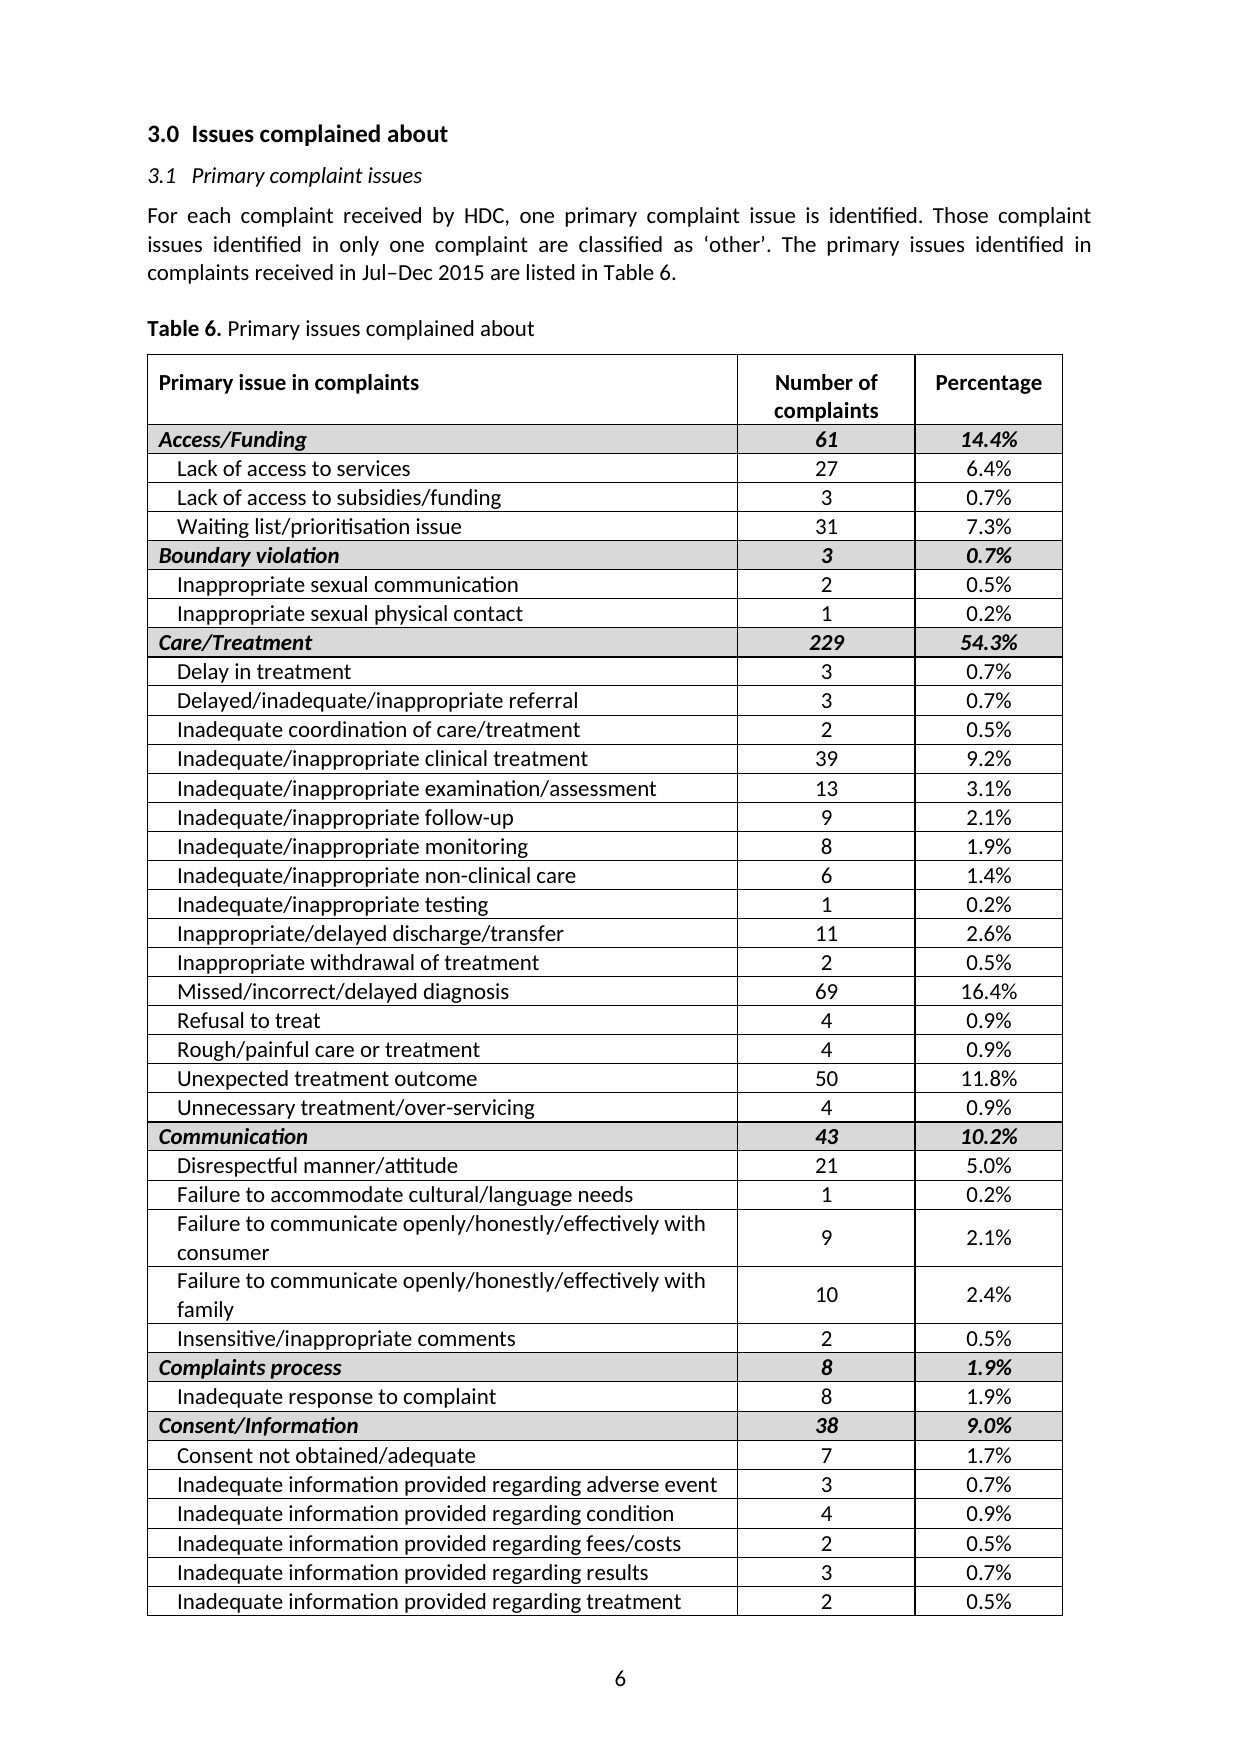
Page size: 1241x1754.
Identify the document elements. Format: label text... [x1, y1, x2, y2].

table_cell 0.5% [916, 1324, 1062, 1352]
table_cell 10 [738, 1267, 914, 1323]
table_cell Lack of access to subsidies/funding [148, 483, 737, 511]
table_cell 3 [738, 658, 914, 685]
table_cell 1 [738, 1181, 914, 1208]
table_cell Inadequate information provided regarding treatment [148, 1587, 737, 1615]
table_cell Inadequate/inappropriate monitoring [148, 832, 737, 860]
table_cell 4 [738, 1006, 914, 1034]
table_cell 4 [738, 1035, 914, 1063]
table_cell 14.4% [916, 425, 1062, 453]
table_cell 2 [738, 716, 914, 743]
table_cell Lack of access to services [148, 454, 737, 482]
table_cell 3 [738, 1470, 914, 1498]
table_cell 69 [738, 977, 914, 1005]
table_cell 0.9% [916, 1006, 1062, 1034]
table_cell 5.0% [916, 1151, 1062, 1179]
table_cell Failure to communicate openly/honestly/effectively with family [148, 1267, 737, 1323]
table_cell 2 [738, 1529, 914, 1557]
table_cell 1.7% [916, 1441, 1062, 1469]
table_cell 3 [738, 483, 914, 511]
table_cell 9.2% [916, 745, 1062, 773]
table_cell Delay in treatment [148, 658, 737, 685]
table_cell 0.7% [916, 483, 1062, 511]
table_cell 0.9% [916, 1035, 1062, 1063]
table_cell Waiting list/prioritisation issue [148, 512, 737, 540]
table_header Number of complaints [738, 355, 914, 424]
table_cell Inappropriate withdrawal of treatment [148, 948, 737, 976]
table_cell 54.3% [916, 628, 1062, 656]
table_cell 50 [738, 1064, 914, 1092]
table_cell 0.5% [916, 716, 1062, 743]
text Table 6. Primary issues complained about [147, 314, 1093, 342]
table_cell Unexpected treatment outcome [148, 1064, 737, 1092]
table_cell 1.4% [916, 861, 1062, 889]
table_cell 11.8% [916, 1064, 1062, 1092]
table_cell Inadequate information provided regarding results [148, 1558, 737, 1586]
table_cell 2.4% [916, 1267, 1062, 1323]
table_cell 7.3% [916, 512, 1062, 540]
table_cell 9 [738, 1210, 914, 1266]
table_cell Inadequate response to complaint [148, 1382, 737, 1411]
table_cell Unnecessary treatment/over-servicing [148, 1093, 737, 1121]
table_cell 10.2% [916, 1123, 1062, 1150]
table_cell 6 [738, 861, 914, 889]
table_cell Inadequate/inappropriate examination/assessment [148, 774, 737, 802]
table_cell Consent not obtained/adequate [148, 1441, 737, 1469]
table_cell Inadequate information provided regarding fees/costs [148, 1529, 737, 1557]
table_cell 1.9% [916, 1382, 1062, 1411]
table_cell 21 [738, 1151, 914, 1179]
table_cell 2 [738, 570, 914, 598]
table_cell 2 [738, 1324, 914, 1352]
table_cell Insensitive/inappropriate comments [148, 1324, 737, 1352]
table_cell Communication [148, 1123, 737, 1150]
table_cell Inadequate/inappropriate follow-up [148, 803, 737, 831]
table_cell Disrespectful manner/attitude [148, 1151, 737, 1179]
table_cell 2.6% [916, 919, 1062, 947]
table_cell Inappropriate/delayed discharge/transfer [148, 919, 737, 947]
table_cell 1.9% [916, 1353, 1062, 1381]
table_cell Inappropriate sexual physical contact [148, 599, 737, 627]
table_cell 11 [738, 919, 914, 947]
table_cell 229 [738, 628, 914, 656]
table_cell 1.9% [916, 832, 1062, 860]
table_cell 3 [738, 686, 914, 714]
table_cell 7 [738, 1441, 914, 1469]
subtitle 3.1 Primary complaint issues [147, 161, 1093, 189]
table_cell Boundary violation [148, 541, 737, 569]
table_cell Missed/incorrect/delayed diagnosis [148, 977, 737, 1005]
table_cell 3 [738, 1558, 914, 1586]
table_cell 9 [738, 803, 914, 831]
table_cell 4 [738, 1093, 914, 1121]
table_cell 2.1% [916, 1210, 1062, 1266]
table_cell Inadequate/inappropriate non-clinical care [148, 861, 737, 889]
table_cell 39 [738, 745, 914, 773]
table_cell 8 [738, 1382, 914, 1411]
table_cell Refusal to treat [148, 1006, 737, 1034]
table_cell 13 [738, 774, 914, 802]
table_cell 3 [738, 541, 914, 569]
table_cell Failure to accommodate cultural/language needs [148, 1181, 737, 1208]
table_cell 0.2% [916, 599, 1062, 627]
table_cell 1 [738, 599, 914, 627]
table_cell 1 [738, 890, 914, 918]
table_cell Complaints process [148, 1353, 737, 1381]
table_cell Access/Funding [148, 425, 737, 453]
table_cell 9.0% [916, 1412, 1062, 1440]
table_cell 0.7% [916, 1558, 1062, 1586]
table_cell 0.9% [916, 1499, 1062, 1528]
table_cell 0.5% [916, 570, 1062, 598]
table_cell 0.7% [916, 541, 1062, 569]
table_cell 4 [738, 1499, 914, 1528]
table_cell 0.9% [916, 1093, 1062, 1121]
table_cell Inadequate/inappropriate clinical treatment [148, 745, 737, 773]
text For each complaint received by HDC, one primary complaint issue is identified. Those complaint issues identified in only one complaint are classified as ‘other’. The primary issues identified in complaints received in Jul–Dec 2015 are listed in Table 6. [147, 202, 1093, 286]
table_cell 0.7% [916, 686, 1062, 714]
table_cell 16.4% [916, 977, 1062, 1005]
table_cell 8 [738, 1353, 914, 1381]
table_cell 0.5% [916, 1529, 1062, 1557]
table_cell 2 [738, 1587, 914, 1615]
table_cell Delayed/inadequate/inappropriate referral [148, 686, 737, 714]
table_cell 0.7% [916, 658, 1062, 685]
table_cell Consent/Information [148, 1412, 737, 1440]
table_cell 6.4% [916, 454, 1062, 482]
table_cell 61 [738, 425, 914, 453]
table_cell Inappropriate sexual communication [148, 570, 737, 598]
table_cell 43 [738, 1123, 914, 1150]
table_cell 0.5% [916, 948, 1062, 976]
table_cell 38 [738, 1412, 914, 1440]
table_cell Inadequate coordination of care/treatment [148, 716, 737, 743]
table_cell Care/Treatment [148, 628, 737, 656]
table_cell 0.7% [916, 1470, 1062, 1498]
table_cell 0.5% [916, 1587, 1062, 1615]
table_cell 31 [738, 512, 914, 540]
table_cell Inadequate information provided regarding adverse event [148, 1470, 737, 1498]
table_cell 0.2% [916, 890, 1062, 918]
table_cell 27 [738, 454, 914, 482]
table_header Primary issue in complaints [148, 355, 737, 424]
table_cell Inadequate information provided regarding condition [148, 1499, 737, 1528]
table_cell Rough/painful care or treatment [148, 1035, 737, 1063]
table_cell 0.2% [916, 1181, 1062, 1208]
table_cell 2.1% [916, 803, 1062, 831]
subtitle 3.0 Issues complained about [147, 118, 1093, 149]
table_cell Inadequate/inappropriate testing [148, 890, 737, 918]
table_cell 2 [738, 948, 914, 976]
table_cell 8 [738, 832, 914, 860]
table_header Percentage [916, 355, 1062, 424]
table_cell Failure to communicate openly/honestly/effectively with consumer [148, 1210, 737, 1266]
table_cell 3.1% [916, 774, 1062, 802]
